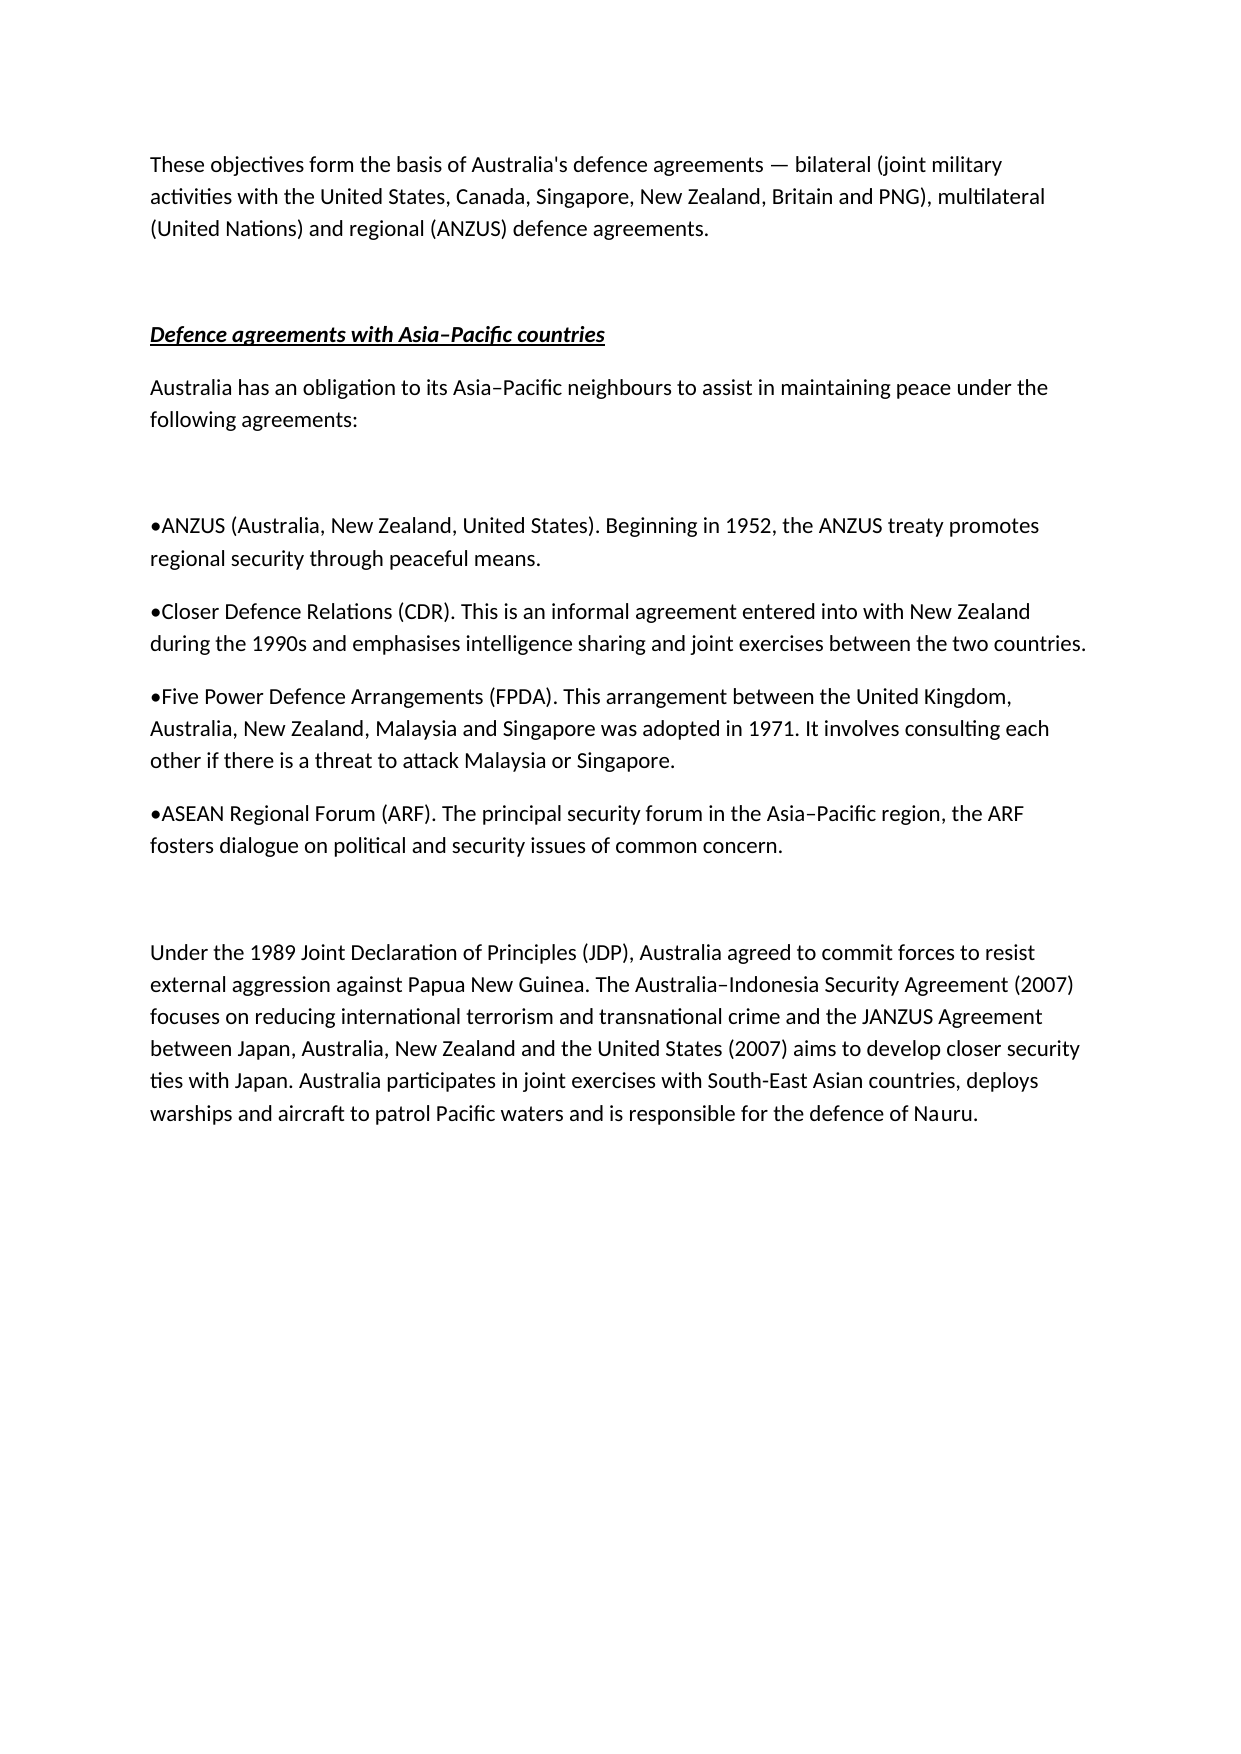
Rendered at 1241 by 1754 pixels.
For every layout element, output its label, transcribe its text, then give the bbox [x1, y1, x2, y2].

text Australia has an obligation to its Asia–Pacific neighbours to assist in maintaining peace under the following agreements: [150, 373, 1090, 434]
text •ASEAN Regional Forum (ARF). The principal security forum in the Asia–Pacific region, the ARF fosters dialogue on political and security issues of common concern. [150, 799, 1090, 860]
text Defence agreements with Asia–Pacific countries [150, 320, 1090, 348]
text •ANZUS (Australia, New Zealand, United States). Beginning in 1952, the ANZUS treaty promotes regional security through peaceful means. [150, 512, 1090, 572]
text •Five Power Defence Arrangements (FPDA). This arrangement between the United Kingdom, Australia, New Zealand, Malaysia and Singapore was adopted in 1971. It involves consulting each other if there is a threat to attack Malaysia or Singapore. [150, 682, 1090, 774]
text •Closer Defence Relations (CDR). This is an informal agreement entered into with New Zealand during the 1990s and emphasises intelligence sharing and joint exercises between the two countries. [150, 597, 1090, 657]
text Under the 1989 Joint Declaration of Principles (JDP), Australia agreed to commit forces to resist external aggression against Papua New Guinea. The Australia–Indonesia Security Agreement (2007) focuses on reducing international terrorism and transnational crime and the JANZUS Agreement between Japan, Australia, New Zealand and the United States (2007) aims to develop closer security ties with Japan. Australia participates in joint exercises with South-East Asian countries, deploys warships and aircraft to patrol Pacific waters and is responsible for the defence of Nauru. [150, 938, 1090, 1127]
text These objectives form the basis of Australia's defence agreements — bilateral (joint military activities with the United States, Canada, Singapore, New Zealand, Britain and PNG), multilateral (United Nations) and regional (ANZUS) defence agreements. [150, 150, 1090, 242]
